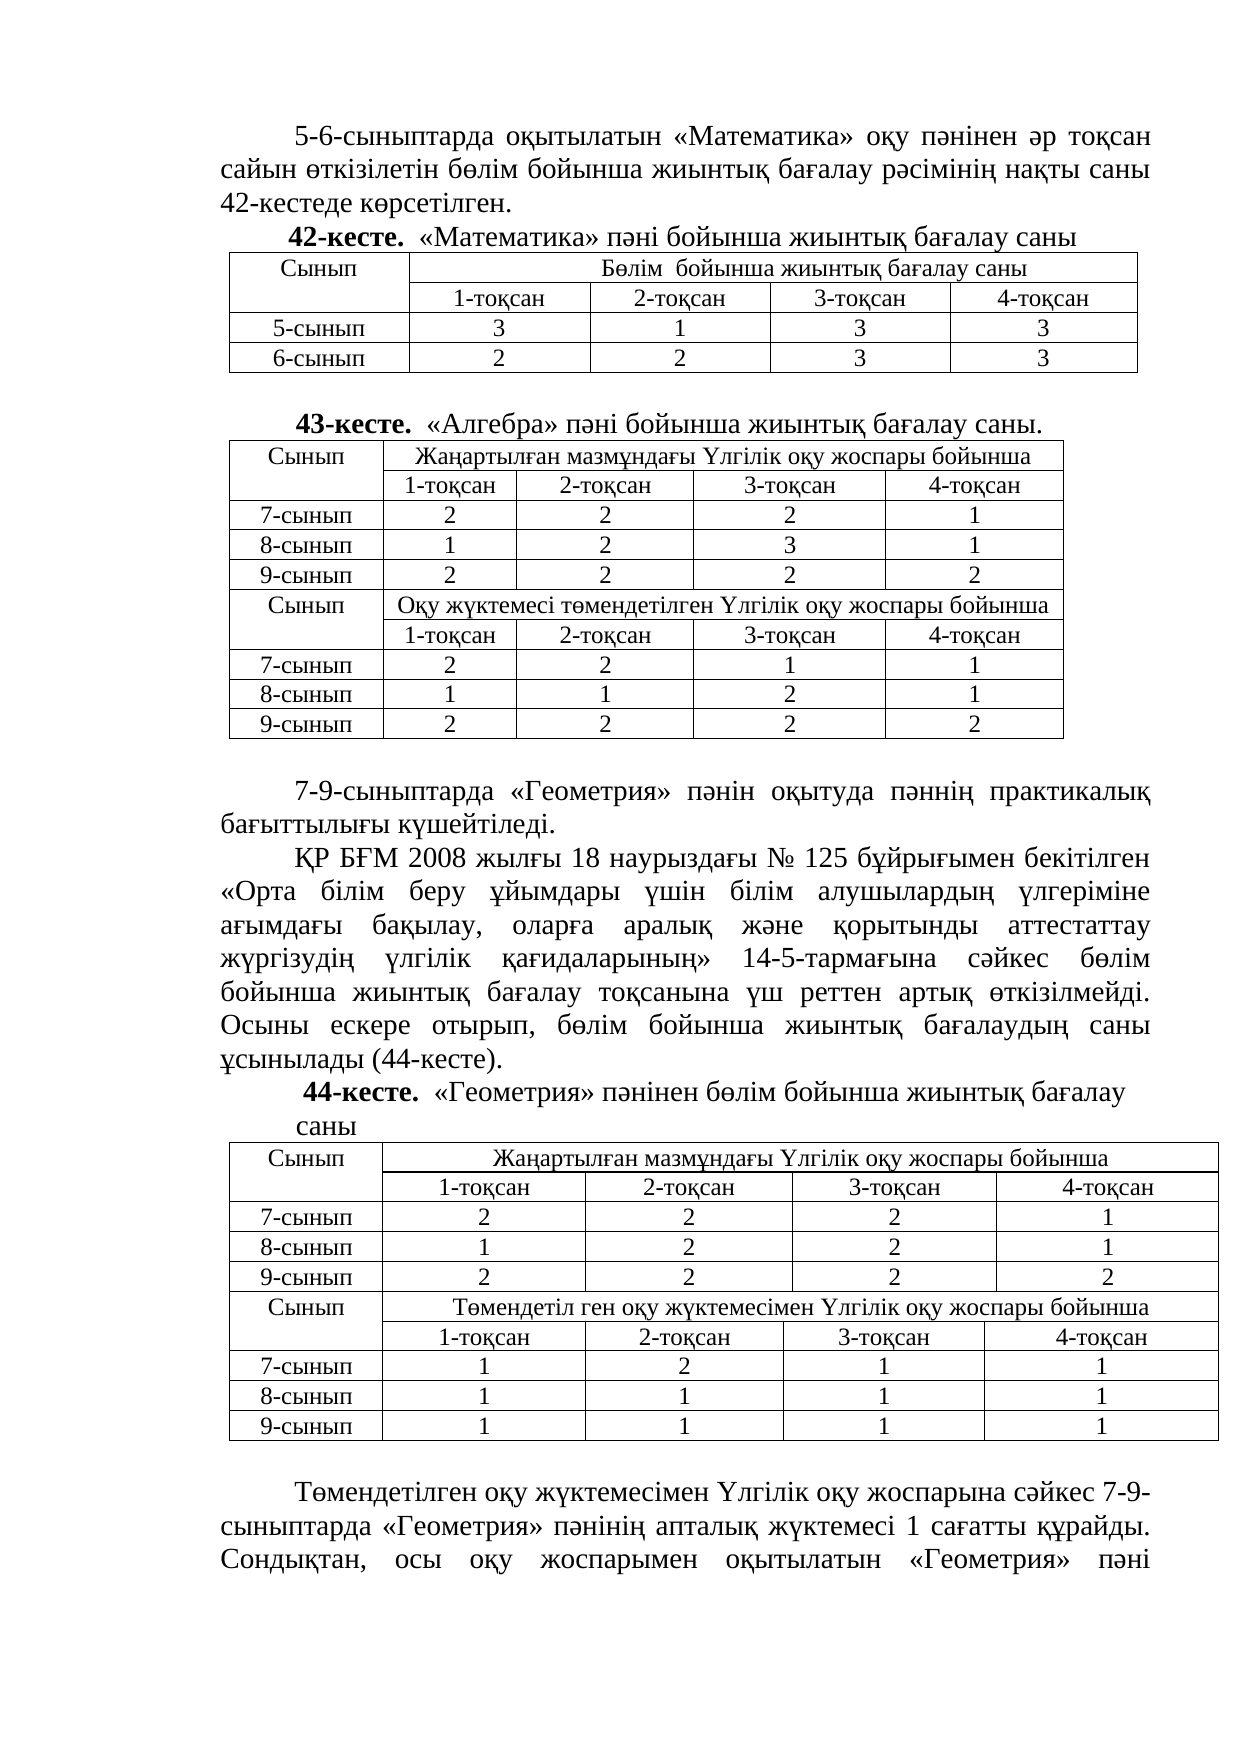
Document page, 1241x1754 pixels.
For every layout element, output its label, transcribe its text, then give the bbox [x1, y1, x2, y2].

table_cell 1 [383, 1381, 585, 1410]
table_cell 4-тоқсан [951, 283, 1137, 312]
table_cell 2 [517, 560, 693, 589]
table_cell 1 [694, 650, 885, 678]
table_cell 7-сынып [230, 501, 383, 529]
table_cell 7-сынып [230, 650, 383, 678]
table_cell 8-сынып [230, 1381, 382, 1410]
text 43-кесте. «Алгебра» пәні бойынша жиынтық бағалау саны. [296, 406, 1152, 440]
table_cell 3 [410, 313, 590, 342]
table_cell 1 [383, 1232, 585, 1261]
table_cell 1-тоқсан [383, 1173, 585, 1201]
table_cell 2-тоқсан [517, 620, 693, 649]
table_cell 2 [586, 1351, 783, 1380]
table_cell 1 [383, 1351, 585, 1380]
table_cell 5-сынып [230, 313, 409, 342]
table_cell 1 [886, 530, 1063, 559]
table_cell 9-сынып [230, 1262, 382, 1291]
table_cell 2 [517, 709, 693, 738]
table_cell 3-тоқсан [694, 620, 885, 649]
table_cell 2-тоқсан [586, 1322, 783, 1350]
table_cell 2 [517, 650, 693, 678]
table_cell 3-тоқсан [771, 283, 950, 312]
table_cell 1 [886, 501, 1063, 529]
table_cell 2 [694, 680, 885, 708]
table_cell 2-тоқсан [517, 471, 693, 499]
table_cell 1 [591, 313, 770, 342]
table_cell Төмендетіл ген оқу жүктемесімен Үлгілік оқу жоспары бойынша [383, 1292, 1218, 1321]
table_cell 3 [694, 530, 885, 559]
table_cell 7-сынып [230, 1202, 382, 1231]
table_cell 1 [586, 1381, 783, 1410]
table_cell 1 [384, 530, 516, 559]
table_cell 2 [383, 1262, 585, 1291]
table_header Жаңартылған мазмұндағы Үлгілік оқу жоспары бойынша [384, 441, 1063, 469]
table_cell 2 [886, 560, 1063, 589]
table_cell 2-тоқсан [591, 283, 770, 312]
table_cell 2 [586, 1262, 792, 1291]
table_cell 4-тоқсан [985, 1322, 1218, 1350]
table_cell 4-тоқсан [886, 471, 1063, 499]
table_cell 8-сынып [230, 680, 383, 708]
table_cell 1 [784, 1351, 984, 1380]
table_cell 2 [410, 343, 590, 372]
table_cell 2-тоқсан [586, 1173, 792, 1201]
table_cell 1 [784, 1411, 984, 1440]
table_cell 2 [384, 650, 516, 678]
table_header Бөлім бойынша жиынтық бағалау саны [590, 253, 1137, 282]
table_cell 3 [771, 343, 950, 372]
table_cell 8-сынып [230, 1232, 382, 1261]
table_cell 1 [886, 680, 1063, 708]
table_cell 1 [517, 680, 693, 708]
table_cell 9-сынып [230, 1411, 382, 1440]
table_cell 2 [793, 1232, 996, 1261]
table_cell 2 [793, 1262, 996, 1291]
table_cell Оқу жүктемесі төмендетілген Үлгілік оқу жоспары бойынша [384, 590, 1063, 619]
text 42-кесте. «Математика» пәні бойынша жиынтық бағалау саны [281, 219, 1152, 252]
text 44-кесте. «Геометрия» пәнінен бөлім бойынша жиынтық бағалау саны [296, 1074, 1152, 1142]
table_cell 2 [383, 1202, 585, 1231]
table_cell 2 [694, 709, 885, 738]
table_cell 2 [384, 501, 516, 529]
table_cell 1 [886, 650, 1063, 678]
table_cell 1 [383, 1411, 585, 1440]
table_cell 9-сынып [230, 560, 383, 589]
table_header Сынып [230, 1143, 382, 1201]
table_cell 2 [886, 709, 1063, 738]
table_header Сынып [230, 253, 409, 312]
table_cell 1 [784, 1381, 984, 1410]
table_cell 2 [517, 530, 693, 559]
table_cell 3-тоқсан [694, 471, 885, 499]
table_cell Сынып [230, 590, 383, 649]
table_cell 1 [384, 680, 516, 708]
table_cell 7-сынып [230, 1351, 382, 1380]
table_cell 4-тоқсан [886, 620, 1063, 649]
table_cell 8-сынып [230, 530, 383, 559]
table_cell 2 [517, 501, 693, 529]
table_cell 1 [985, 1381, 1218, 1410]
table_header [410, 253, 590, 282]
table_header Сынып [230, 441, 383, 499]
table_cell 1 [586, 1411, 783, 1440]
table_cell 2 [384, 560, 516, 589]
table_cell 1 [985, 1411, 1218, 1440]
table_cell 2 [793, 1202, 996, 1231]
text ҚР БҒМ 2008 жылғы 18 наурыздағы № 125 бұйрығымен бекітілген «Орта білім беру ұйымдары үшін білім алушылардың үлгеріміне ағымдағы бақылау, оларға аралық және қорытынды аттестаттау жүргізудің үлгілік қағидаларының» 14-5-тармағына сәйкес бөлім бойынша жиынтық бағалау тоқсанына үш реттен артық өткізілмейді. Осыны ескере отырып, бөлім бойынша жиынтық бағалаудың саны ұсынылады (44-кесте). [220, 840, 1151, 1074]
table_cell 3-тоқсан [793, 1173, 996, 1201]
table_cell 2 [591, 343, 770, 372]
table_cell 1-тоқсан [410, 283, 590, 312]
table_cell 2 [694, 560, 885, 589]
table_cell 3 [951, 313, 1137, 342]
table_header Жаңартылған мазмұндағы Үлгілік оқу жоспары бойынша [383, 1143, 1218, 1171]
table_cell 3-тоқсан [784, 1322, 984, 1350]
table_cell 1-тоқсан [384, 471, 516, 499]
table_cell 2 [384, 709, 516, 738]
table_cell 3 [771, 313, 950, 342]
table_cell 1 [997, 1202, 1218, 1231]
table_cell 3 [951, 343, 1137, 372]
table_cell 1 [985, 1351, 1218, 1380]
table_cell 2 [694, 501, 885, 529]
table_cell 2 [586, 1202, 792, 1231]
text 7-9-сыныптарда «Геометрия» пәнін оқытуда пәннің практикалық бағыттылығы күшейтіледі. [220, 773, 1151, 840]
text 5-6-сыныптарда оқытылатын «Математика» оқу пәнінен әр тоқсан сайын өткізілетін бөлім бойынша жиынтық бағалау рәсімінің нақты саны 42-кестеде көрсетілген. [220, 118, 1151, 219]
table_cell 1-тоқсан [384, 620, 516, 649]
table_cell Сынып [230, 1292, 382, 1350]
table_cell 4-тоқсан [997, 1173, 1218, 1201]
table_cell 2 [586, 1232, 792, 1261]
table_cell 1 [997, 1232, 1218, 1261]
table_cell 9-сынып [230, 709, 383, 738]
table_cell 6-сынып [230, 343, 409, 372]
table_cell 2 [997, 1262, 1218, 1291]
table_cell 1-тоқсан [383, 1322, 585, 1350]
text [220, 1474, 1151, 1575]
